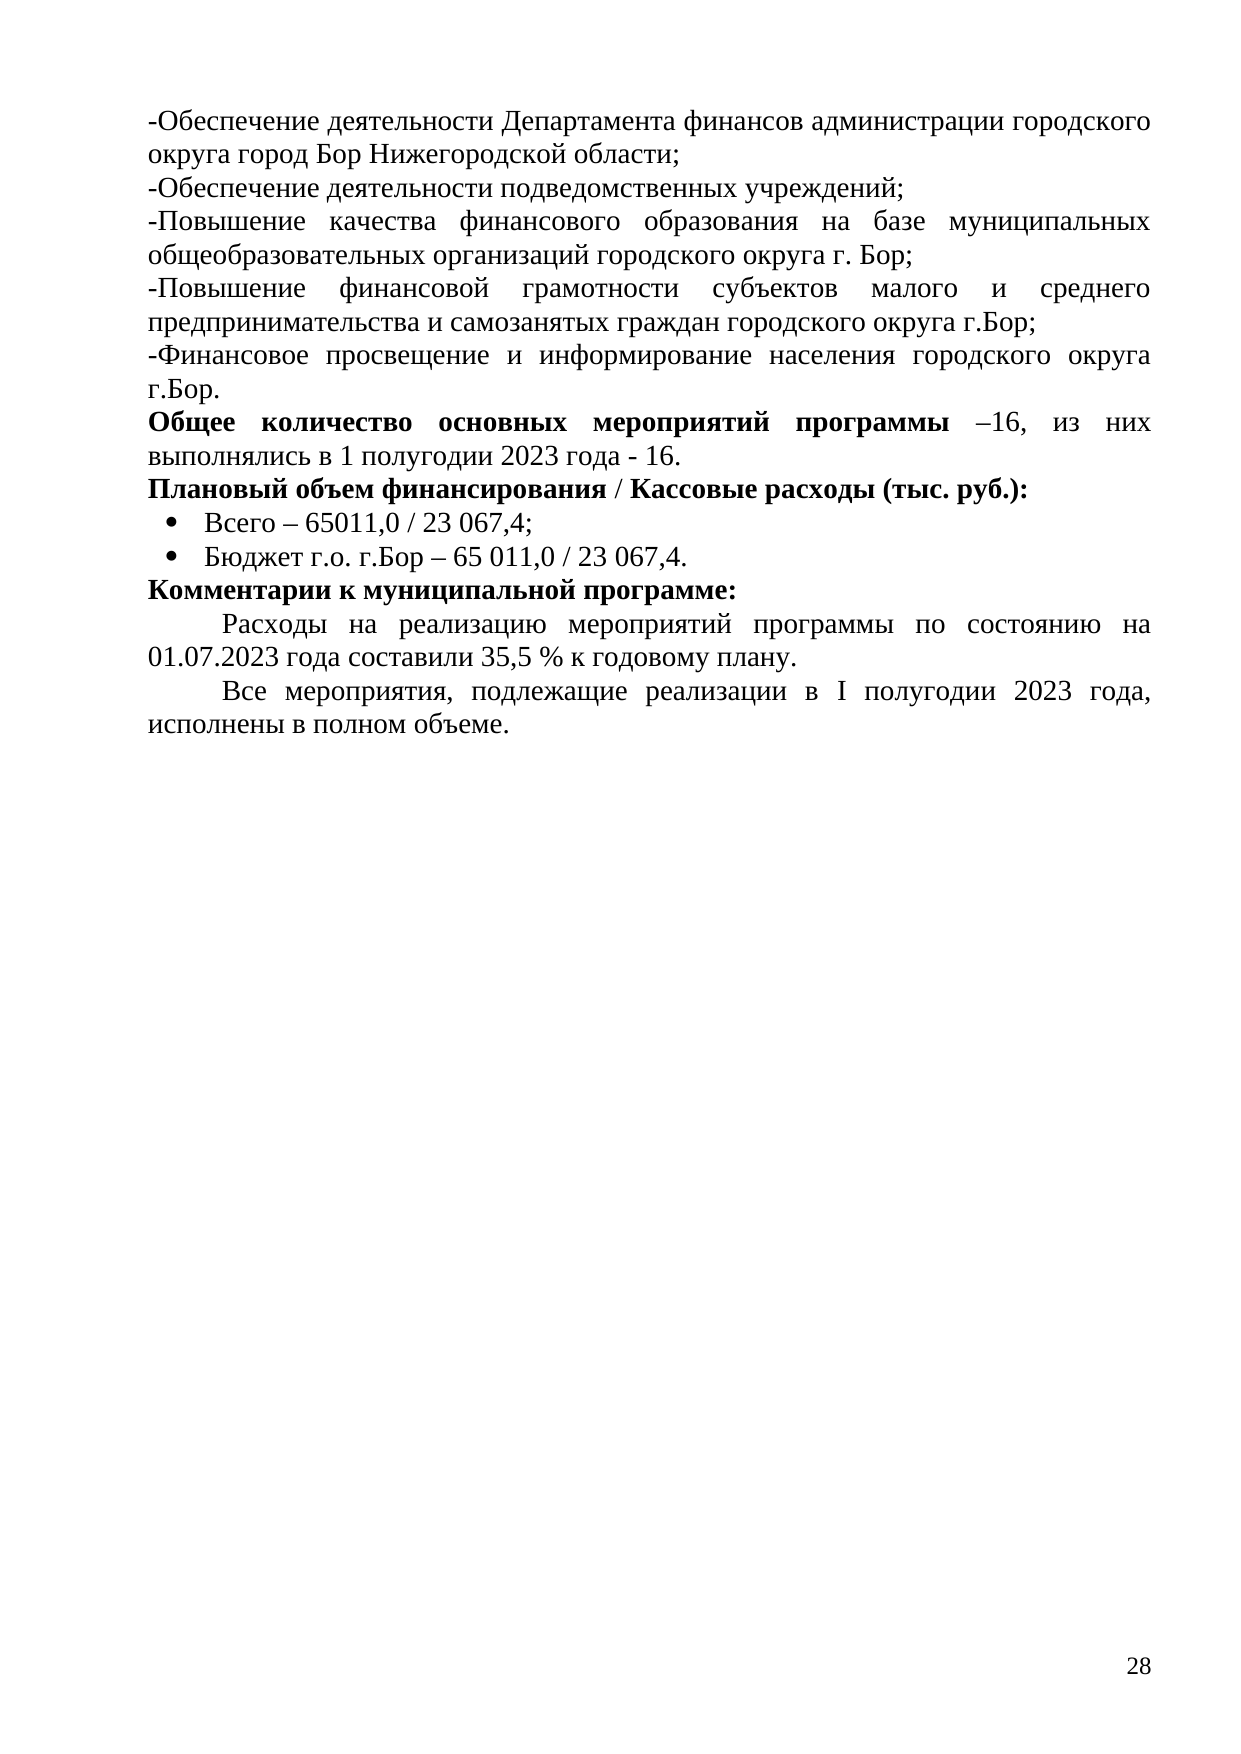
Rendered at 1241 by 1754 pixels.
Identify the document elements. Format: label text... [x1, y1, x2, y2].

list Бюджет г.о. г.Бор – 65 011,0 / 23 067,4. [166, 539, 1152, 572]
text -Финансовое просвещение и информирование населения городского округа г.Бор. [148, 337, 1152, 404]
text -Обеспечение деятельности Департамента финансов администрации городского округа город Бор Нижегородской области; [148, 103, 1152, 170]
text Расходы на реализацию мероприятий программы по состоянию на 01.07.2023 года составили 35,5 % к годовому плану. [148, 606, 1152, 673]
text -Повышение финансовой грамотности субъектов малого и среднего предпринимательства и самозанятых граждан городского округа г.Бор; [148, 270, 1152, 337]
text -Повышение качества финансового образования на базе муниципальных общеобразовательных организаций городского округа г. Бор; [148, 203, 1152, 270]
text Комментарии к муниципальной программе: [148, 572, 1152, 606]
text -Обеспечение деятельности подведомственных учреждений; [148, 170, 1152, 203]
text Все мероприятия, подлежащие реализации в I полугодии 2023 года, исполнены в полном объеме. [148, 673, 1152, 740]
list Всего – 65011,0 / 23 067,4; [166, 505, 1152, 539]
text Общее количество основных мероприятий программы –16, из них выполнялись в 1 полугодии 2023 года - 16. [148, 404, 1152, 472]
text Плановый объем финансирования / Кассовые расходы (тыс. руб.): [148, 472, 1152, 505]
